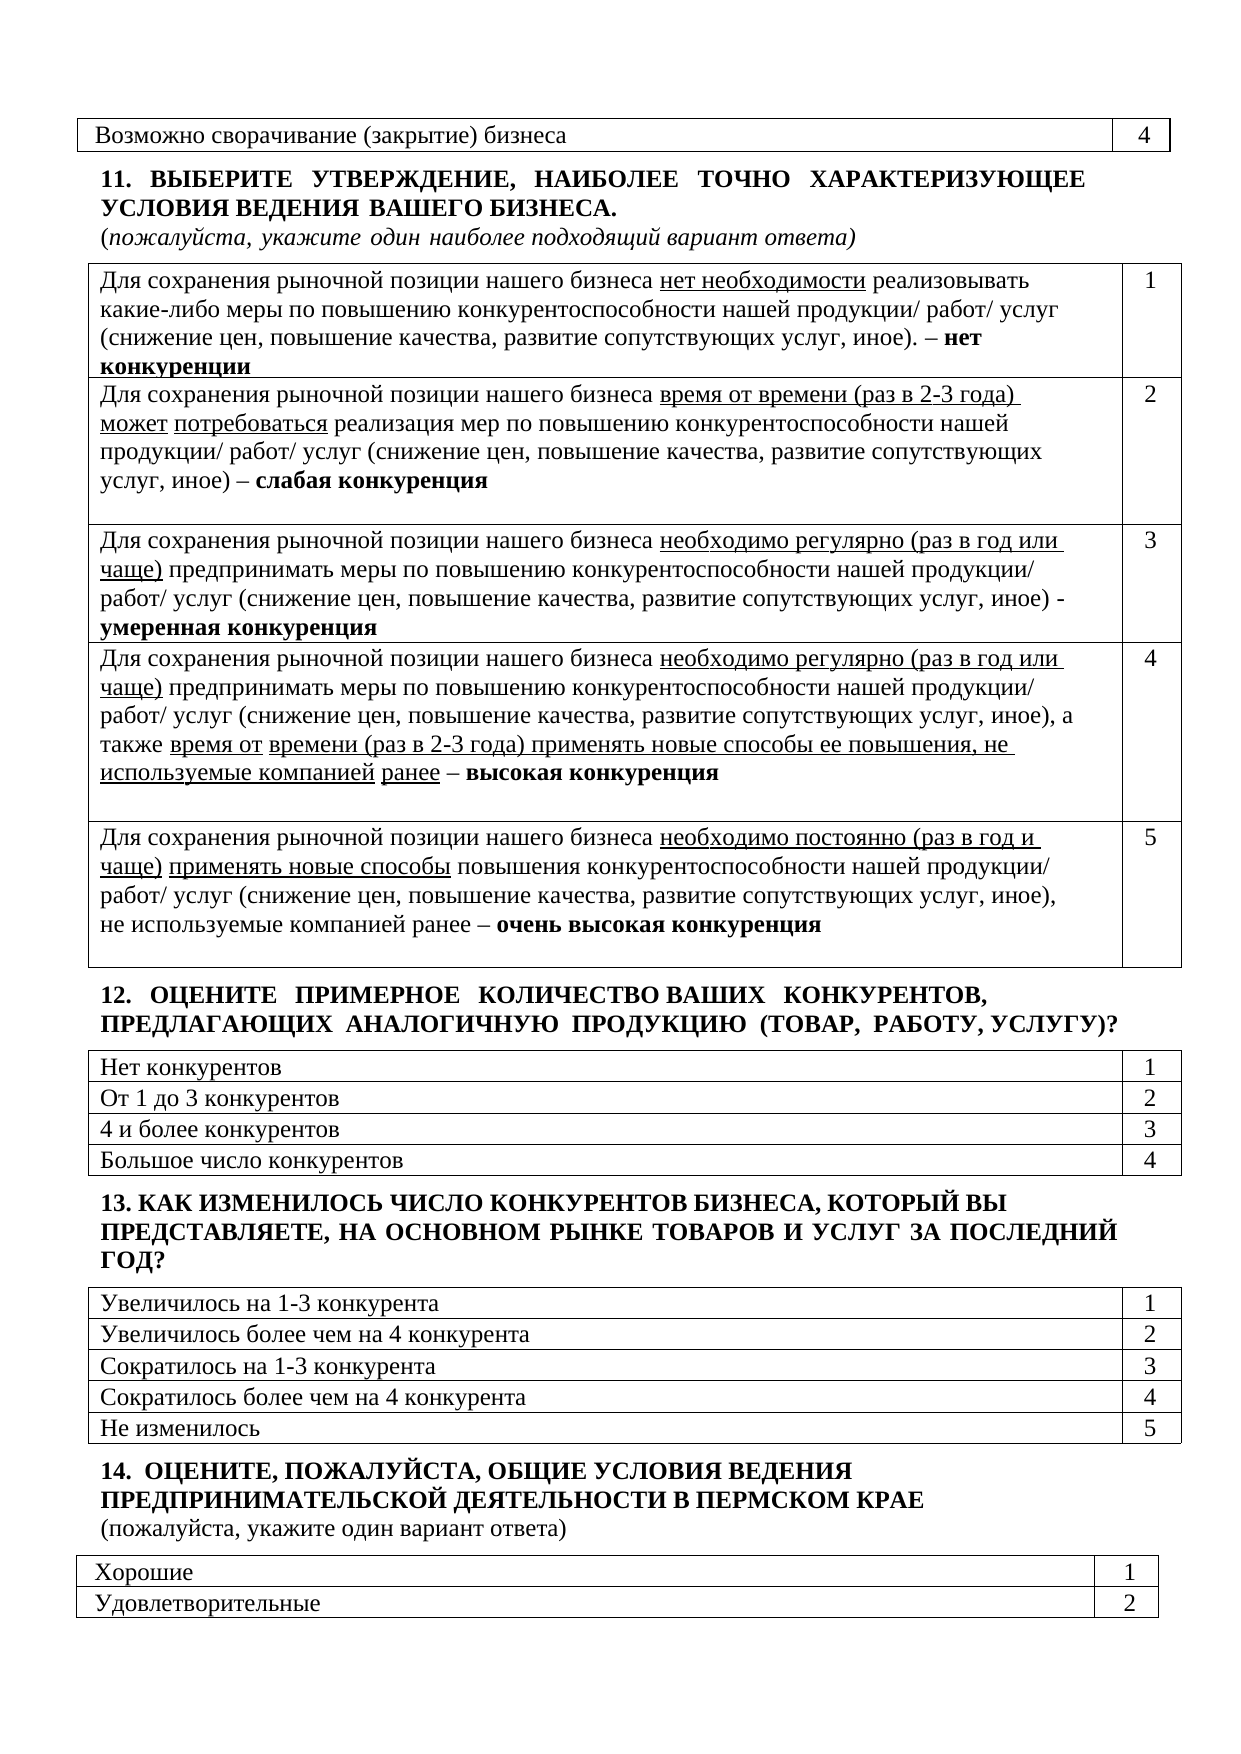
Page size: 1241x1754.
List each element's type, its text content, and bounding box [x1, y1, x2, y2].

table_cell 4 [1123, 1381, 1181, 1412]
table_cell 4 [1123, 1145, 1181, 1175]
table_cell 2 [1095, 1587, 1158, 1617]
table_cell 3 [1123, 1350, 1181, 1380]
table_header Нет конкурентов [89, 1051, 1122, 1081]
table_cell 5 [1123, 822, 1181, 967]
table_cell Сократилось более чем на 4 конкурента [89, 1381, 1122, 1412]
table_cell 4 [1123, 643, 1181, 821]
table_cell Удовлетворительные [77, 1587, 1094, 1617]
table_cell Увеличилось более чем на 4 конкурента [89, 1319, 1122, 1349]
table_header 1 [1123, 1051, 1181, 1081]
table_cell Для сохранения рыночной позиции нашего бизнеса необходимо постоянно (раз в год и чаще) применять новые способы повышения конкурентоспособности нашей продукции/ работ/ услуг (снижение цен, повышение качества, развитие сопутствующих услуг, иное), не используемые компанией ранее – очень высокая конкуренция [89, 822, 1122, 967]
table_cell 2 [1123, 1082, 1181, 1112]
table_header 1 [1123, 1288, 1181, 1318]
table_cell Возможно сворачивание (закрытие) бизнеса [78, 119, 1112, 151]
table_cell Сократилось на 1-3 конкурента [89, 1350, 1122, 1380]
table_cell Большое число конкурентов [89, 1145, 1122, 1175]
table_cell Для сохранения рыночной позиции нашего бизнеса время от времени (раз в 2-3 года) может потребоваться реализация мер по повышению конкурентоспособности нашей продукции/ работ/ услуг (снижение цен, повышение качества, развитие сопутствующих услуг, иное) – слабая конкуренция [89, 378, 1122, 524]
table_cell Для сохранения рыночной позиции нашего бизнеса необходимо регулярно (раз в год или чаще) предпринимать меры по повышению конкурентоспособности нашей продукции/ работ/ услуг (снижение цен, повышение качества, развитие сопутствующих услуг, иное) - умеренная конкуренция [89, 525, 1122, 642]
list 14. ОЦЕНИТЕ, ПОЖАЛУЙСТА, ОБЩИЕ УСЛОВИЯ ВЕДЕНИЯ ПРЕДПРИНИМАТЕЛЬСКОЙ ДЕЯТЕЛЬНОСТИ В ПЕРМСКОМ КРАЕ [100, 1456, 1169, 1513]
table_cell От 1 до 3 конкурентов [89, 1082, 1122, 1112]
table_header 1 [1123, 264, 1181, 377]
text 12. ОЦЕНИТЕ ПРИМЕРНОЕ КОЛИЧЕСТВО ВАШИХ КОНКУРЕНТОВ, ПРЕДЛАГАЮЩИХ АНАЛОГИЧНУЮ ПРОДУКЦИЮ (ТОВАР, РАБОТУ, УСЛУГУ)? [100, 980, 1169, 1037]
table_cell 3 [1123, 525, 1181, 642]
table_cell Для сохранения рыночной позиции нашего бизнеса необходимо регулярно (раз в год или чаще) предпринимать меры по повышению конкурентоспособности нашей продукции/ работ/ услуг (снижение цен, повышение качества, развитие сопутствующих услуг, иное), а также время от времени (раз в 2-3 года) применять новые способы ее повышения, не используемые компанией ранее – высокая конкуренция [89, 643, 1122, 821]
text 11. ВЫБЕРИТЕ УТВЕРЖДЕНИЕ, НАИБОЛЕЕ ТОЧНО ХАРАКТЕРИЗУЮЩЕЕ УСЛОВИЯ ВЕДЕНИЯ ВАШЕГО БИЗНЕСА. [100, 164, 1169, 222]
table_header Для сохранения рыночной позиции нашего бизнеса нет необходимости реализовывать какие-либо меры по повышению конкурентоспособности нашей продукции/ работ/ услуг (снижение цен, повышение качества, развитие сопутствующих услуг, иное). – нет конкуренции [89, 264, 1122, 377]
table_cell 4 и более конкурентов [89, 1114, 1122, 1144]
table_cell 2 [1123, 378, 1181, 524]
table_cell 4 [1113, 119, 1169, 151]
table_header 1 [1095, 1556, 1158, 1586]
table_cell 5 [1123, 1413, 1181, 1443]
table_header Хорошие [77, 1556, 1094, 1586]
list (пожалуйста, укажите один вариант ответа) [100, 1513, 1169, 1542]
table_cell Не изменилось [89, 1413, 1122, 1443]
table_cell 3 [1123, 1114, 1181, 1144]
text 13. КАК ИЗМЕНИЛОСЬ ЧИСЛО КОНКУРЕНТОВ БИЗНЕСА, КОТОРЫЙ ВЫ ПРЕДСТАВЛЯЕТЕ, НА ОСНОВНОМ РЫНКЕ ТОВАРОВ И УСЛУГ ЗА ПОСЛЕДНИЙ ГОД? [100, 1188, 1169, 1274]
text (пожалуйста, укажите один наиболее подходящий вариант ответа) [100, 222, 1169, 251]
table_cell 2 [1123, 1319, 1181, 1349]
table_header Увеличилось на 1-3 конкурента [89, 1288, 1122, 1318]
